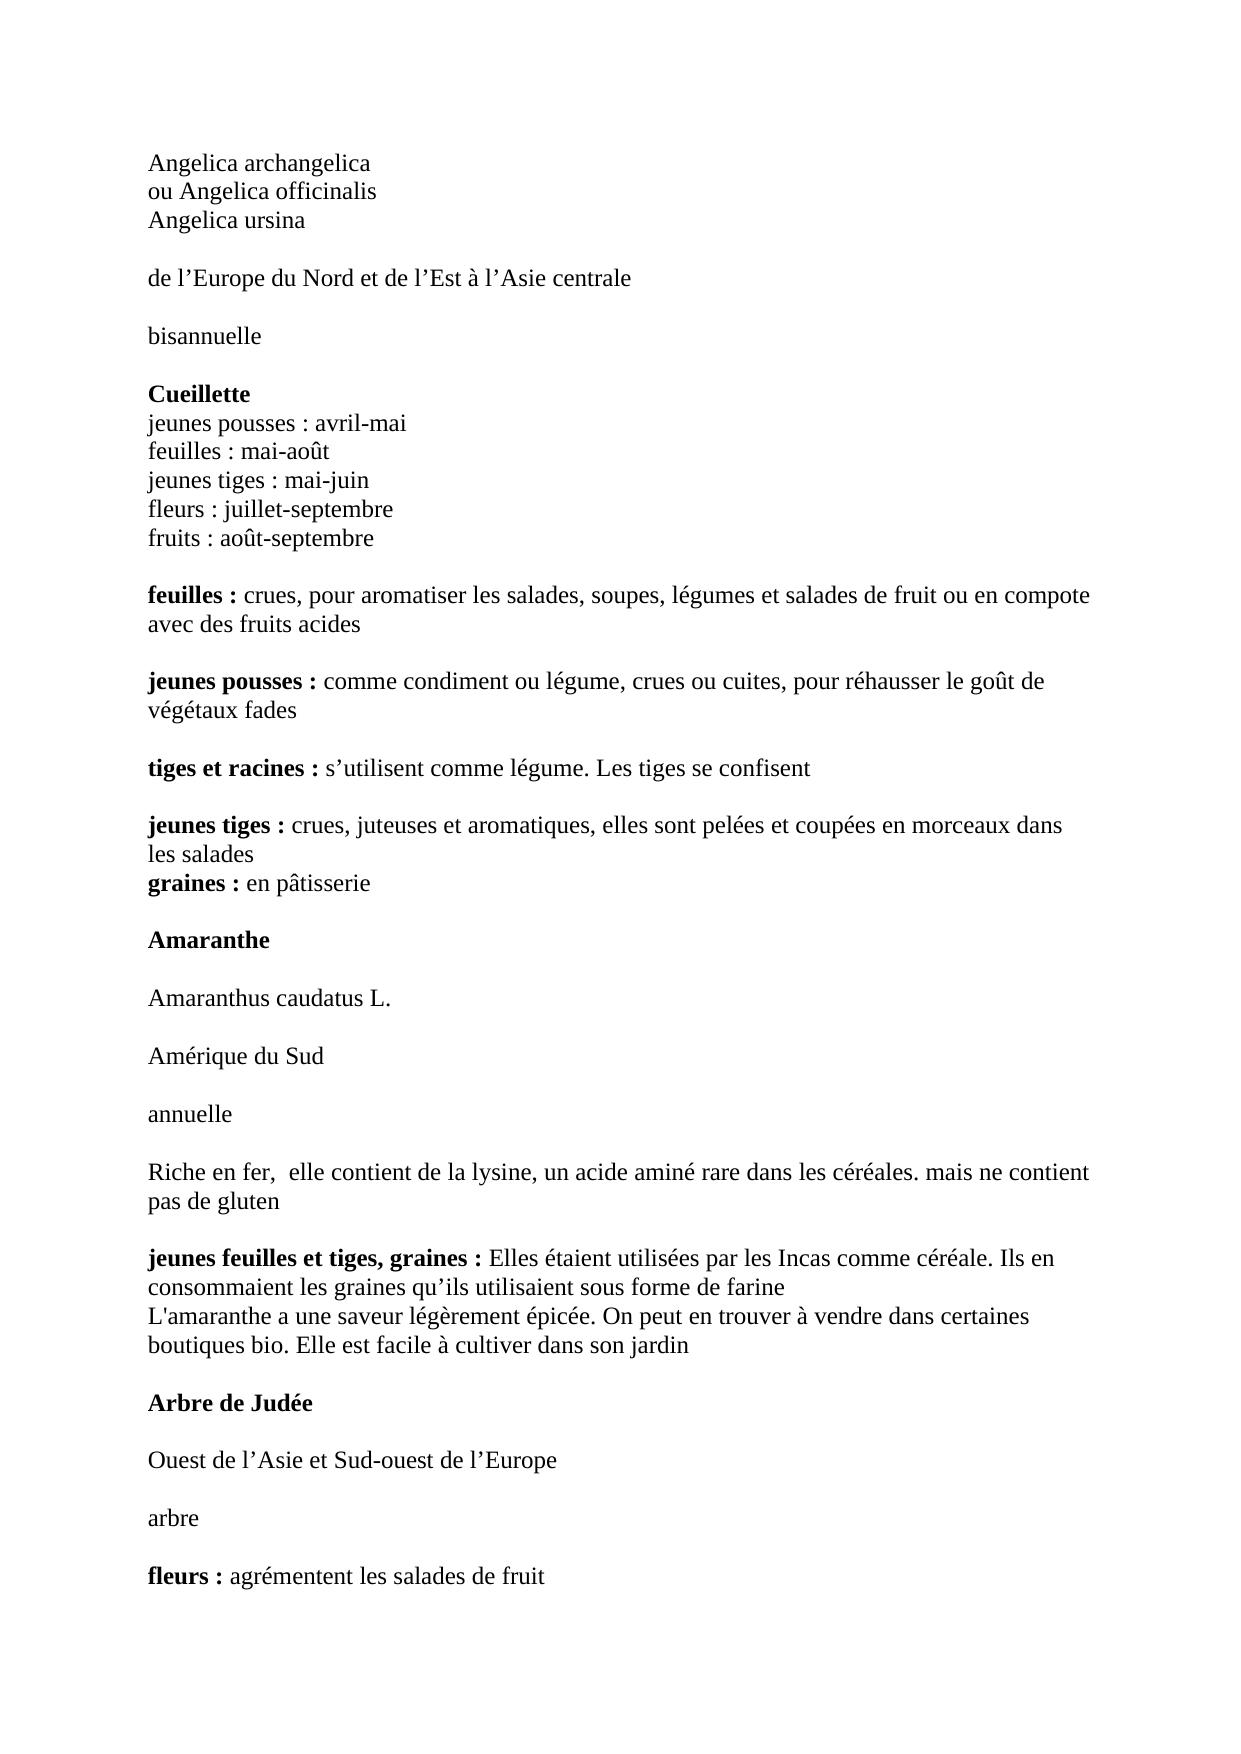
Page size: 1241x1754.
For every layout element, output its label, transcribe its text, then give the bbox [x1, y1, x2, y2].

text arbre [148, 1503, 1093, 1532]
text de l’Europe du Nord et de l’Est à l’Asie centrale [148, 263, 1093, 292]
text annuelle [148, 1099, 1093, 1128]
text Riche en fer, elle contient de la lysine, un acide aminé rare dans les céréales. mais ne contient pas de gluten jeunes feuilles et tiges, graines : Elles étaient utilisées par les Incas comme céréale. Ils en consommaient les graines qu’ils utilisaient sous forme de farine L'amaranthe a une saveur légèrement épicée. On peut en trouver à vendre dans certaines boutiques bio. Elle est facile à cultiver dans son jardin [148, 1157, 1093, 1358]
text Amaranthus caudatus L. [148, 983, 1093, 1012]
text Angelica archangelica ou Angelica officinalis Angelica ursina [148, 148, 1093, 234]
text Ouest de l’Asie et Sud-ouest de l’Europe [148, 1446, 1093, 1474]
text Amérique du Sud [148, 1041, 1093, 1070]
text Cueillette jeunes pousses : avril-mai feuilles : mai-août jeunes tiges : mai-juin fleurs : juillet-septembre fruits : août-septembre feuilles : crues, pour aromatiser les salades, soupes, légumes et salades de fruit ou en compote avec des fruits acides jeunes pousses : comme condiment ou légume, crues ou cuites, pour réhausser le goût de végétaux fades tiges et racines : s’utilisent comme légume. Les tiges se confisent jeunes tiges : crues, juteuses et aromatiques, elles sont pelées et coupées en morceaux dans les salades graines : en pâtisserie [148, 379, 1093, 896]
text fleurs : agrémentent les salades de fruit [148, 1561, 1093, 1590]
text bisannuelle [148, 321, 1093, 350]
text Arbre de Judée [148, 1388, 1093, 1416]
text Amaranthe [148, 926, 1093, 954]
